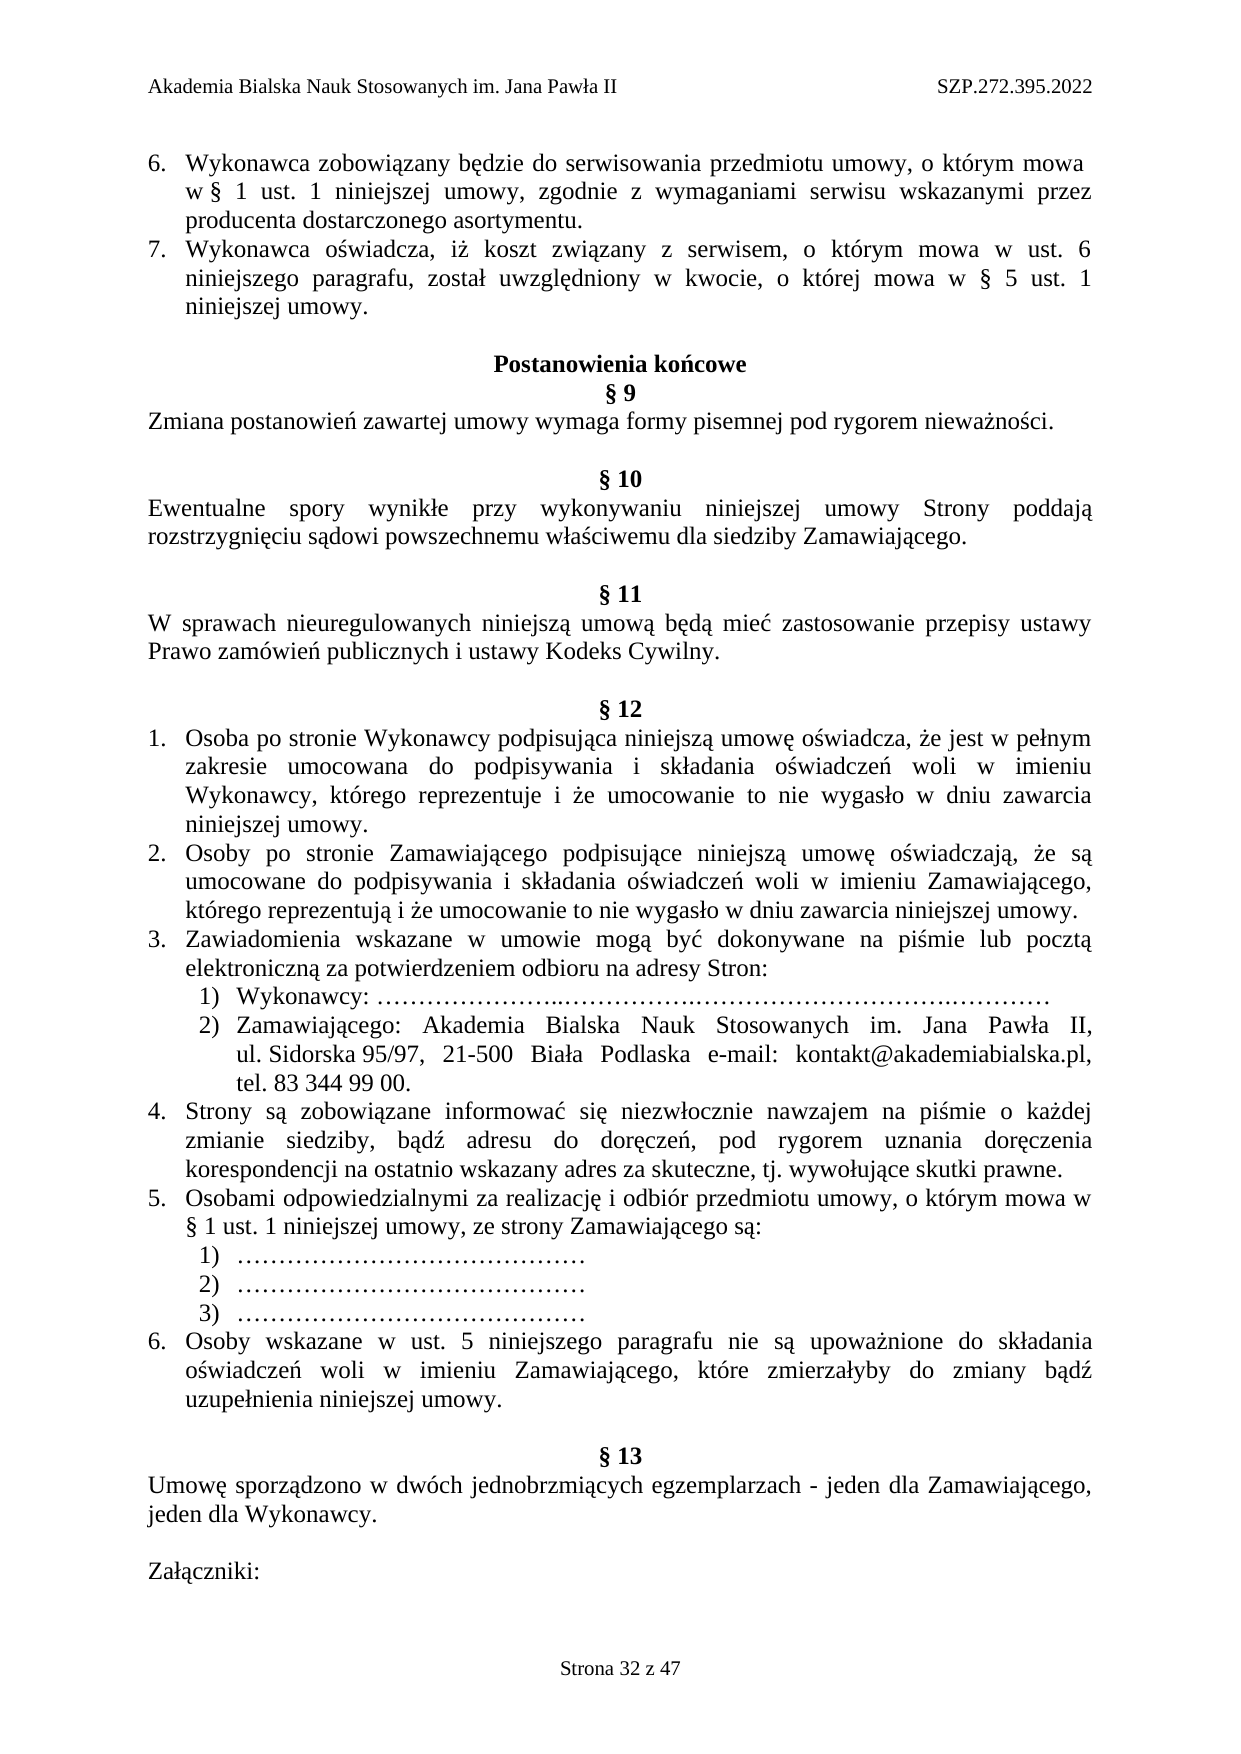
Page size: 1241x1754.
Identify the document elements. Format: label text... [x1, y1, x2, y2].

title Umowę sporządzono w dwóch jednobrzmiących egzemplarzach - jeden dla Zamawiającego, jeden dla Wykonawcy. [148, 1470, 1093, 1528]
text § 12 [148, 694, 1093, 723]
text Postanowienia końcowe [148, 349, 1093, 378]
list Wykonawca oświadcza, iż koszt związany z serwisem, o którym mowa w ust. 6 niniejszego paragrafu, został uwzględniony w kwocie, o której mowa w § 5 ust. 1 niniejszej umowy. [148, 234, 1093, 320]
list Wykonawca zobowiązany będzie do serwisowania przedmiotu umowy, o którym mowa w § 1 ust. 1 niniejszej umowy, zgodnie z wymaganiami serwisu wskazanymi przez producenta dostarczonego asortymentu. [148, 148, 1093, 234]
title Osoby po stronie Zamawiającego podpisujące niniejszą umowę oświadczają, że są umocowane do podpisywania i składania oświadczeń woli w imieniu Zamawiającego, którego reprezentują i że umocowanie to nie wygasło w dniu zawarcia niniejszej umowy. [148, 838, 1093, 924]
title Zawiadomienia wskazane w umowie mogą być dokonywane na piśmie lub pocztą elektroniczną za potwierdzeniem odbioru na adresy Stron: [148, 924, 1093, 981]
title Osoba po stronie Wykonawcy podpisująca niniejszą umowę oświadcza, że jest w pełnym zakresie umocowana do podpisywania i składania oświadczeń woli w imieniu Wykonawcy, którego reprezentuje i że umocowanie to nie wygasło w dniu zawarcia niniejszej umowy. [148, 723, 1093, 838]
title Wykonawcy: …………………..…………….………………………….………… [199, 981, 1093, 1010]
list …………………………………… [199, 1240, 1093, 1269]
text § 9 [148, 378, 1093, 406]
title § 13 [148, 1441, 1093, 1470]
title Załączniki: [148, 1556, 1093, 1585]
list …………………………………… [199, 1269, 1093, 1298]
list …………………………………… [199, 1298, 1093, 1326]
text § 10 [148, 464, 1093, 493]
title Zamawiającego: Akademia Bialska Nauk Stosowanych im. Jana Pawła II, ul. Sidorska 95/97, 21-500 Biała Podlaska e-mail: kontakt@akademiabialska.pl, tel. 83 344 99 00. [199, 1010, 1093, 1096]
text Zmiana postanowień zawartej umowy wymaga formy pisemnej pod rygorem nieważności. [148, 406, 1093, 435]
title Strony są zobowiązane informować się niezwłocznie nawzajem na piśmie o każdej zmianie siedziby, bądź adresu do doręczeń, pod rygorem uznania doręczenia korespondencji na ostatnio wskazany adres za skuteczne, tj. wywołujące skutki prawne. [148, 1096, 1093, 1183]
text Ewentualne spory wynikłe przy wykonywaniu niniejszej umowy Strony poddają rozstrzygnięciu sądowi powszechnemu właściwemu dla siedziby Zamawiającego. [148, 493, 1093, 550]
title Osoby wskazane w ust. 5 niniejszego paragrafu nie są upoważnione do składania oświadczeń woli w imieniu Zamawiającego, które zmierzałyby do zmiany bądź uzupełnienia niniejszej umowy. [148, 1326, 1093, 1413]
list Osobami odpowiedzialnymi za realizację i odbiór przedmiotu umowy, o którym mowa w § 1 ust. 1 niniejszej umowy, ze strony Zamawiającego są: [148, 1183, 1093, 1240]
text W sprawach nieuregulowanych niniejszą umową będą mieć zastosowanie przepisy ustawy Prawo zamówień publicznych i ustawy Kodeks Cywilny. [148, 608, 1093, 665]
text § 11 [148, 579, 1093, 608]
